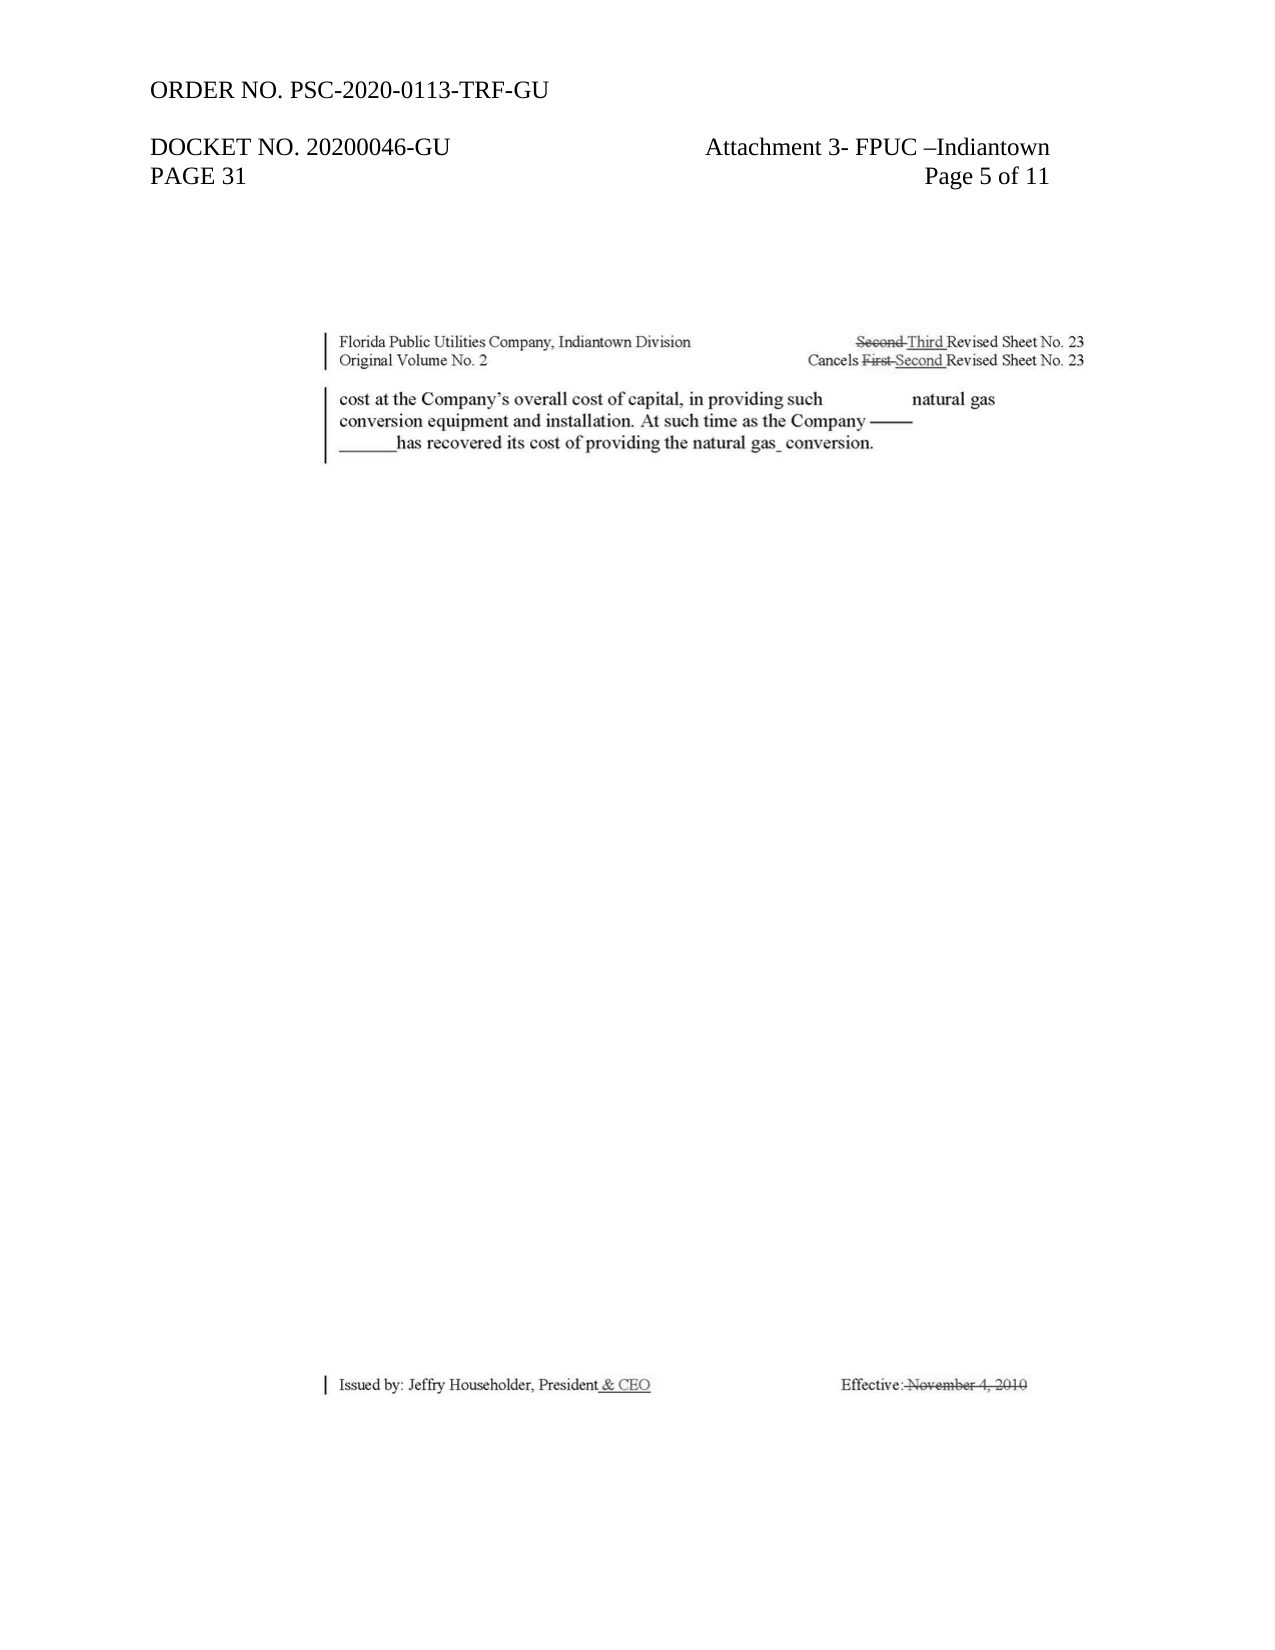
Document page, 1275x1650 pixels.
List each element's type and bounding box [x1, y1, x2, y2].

picture [225, 218, 1199, 1480]
